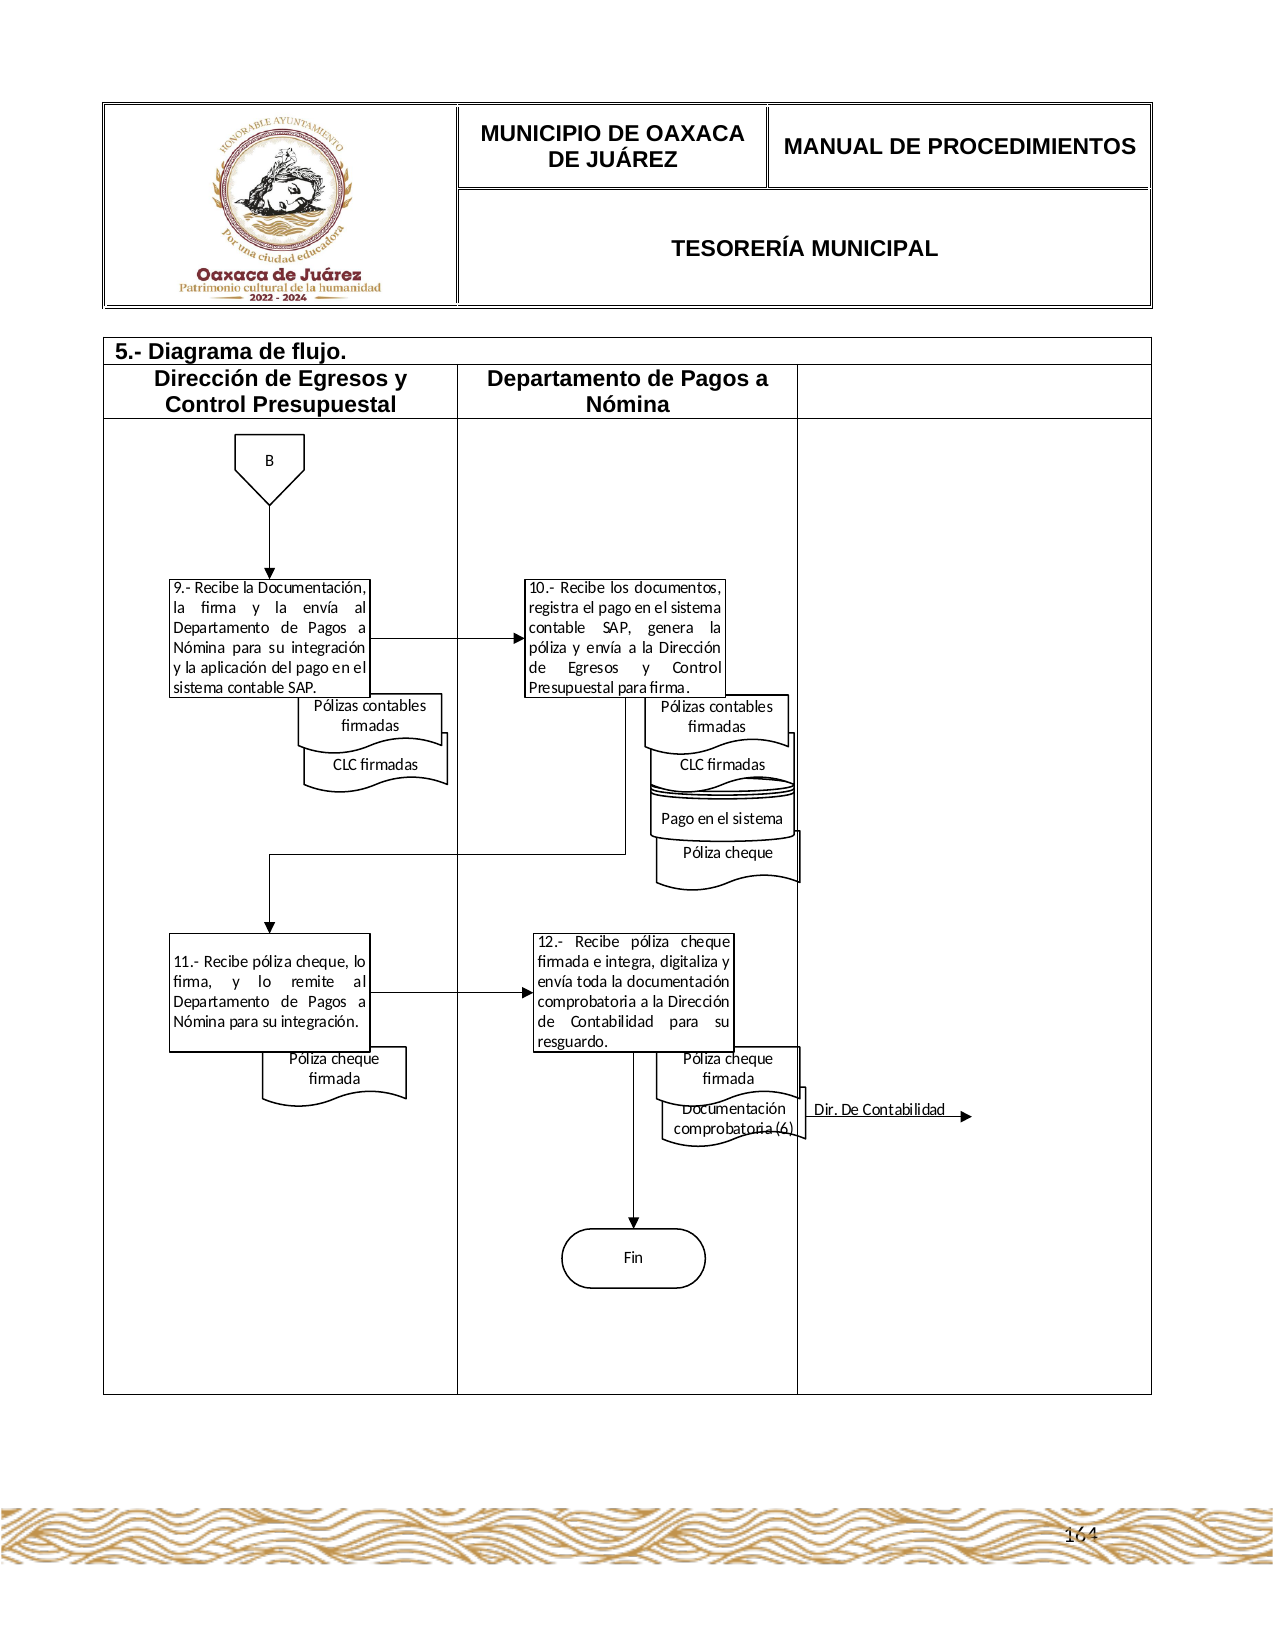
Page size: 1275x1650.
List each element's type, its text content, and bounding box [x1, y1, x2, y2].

table_cell [798, 419, 1151, 1394]
table_cell Departamento de Pagos a Nómina [458, 365, 797, 418]
table_cell [798, 365, 1151, 418]
table_cell [104, 419, 457, 1394]
table_header 5.- Diagrama de flujo. [104, 338, 1151, 364]
table_cell [458, 419, 797, 1394]
table_cell Dirección de Egresos y Control Presupuestal [104, 365, 457, 418]
